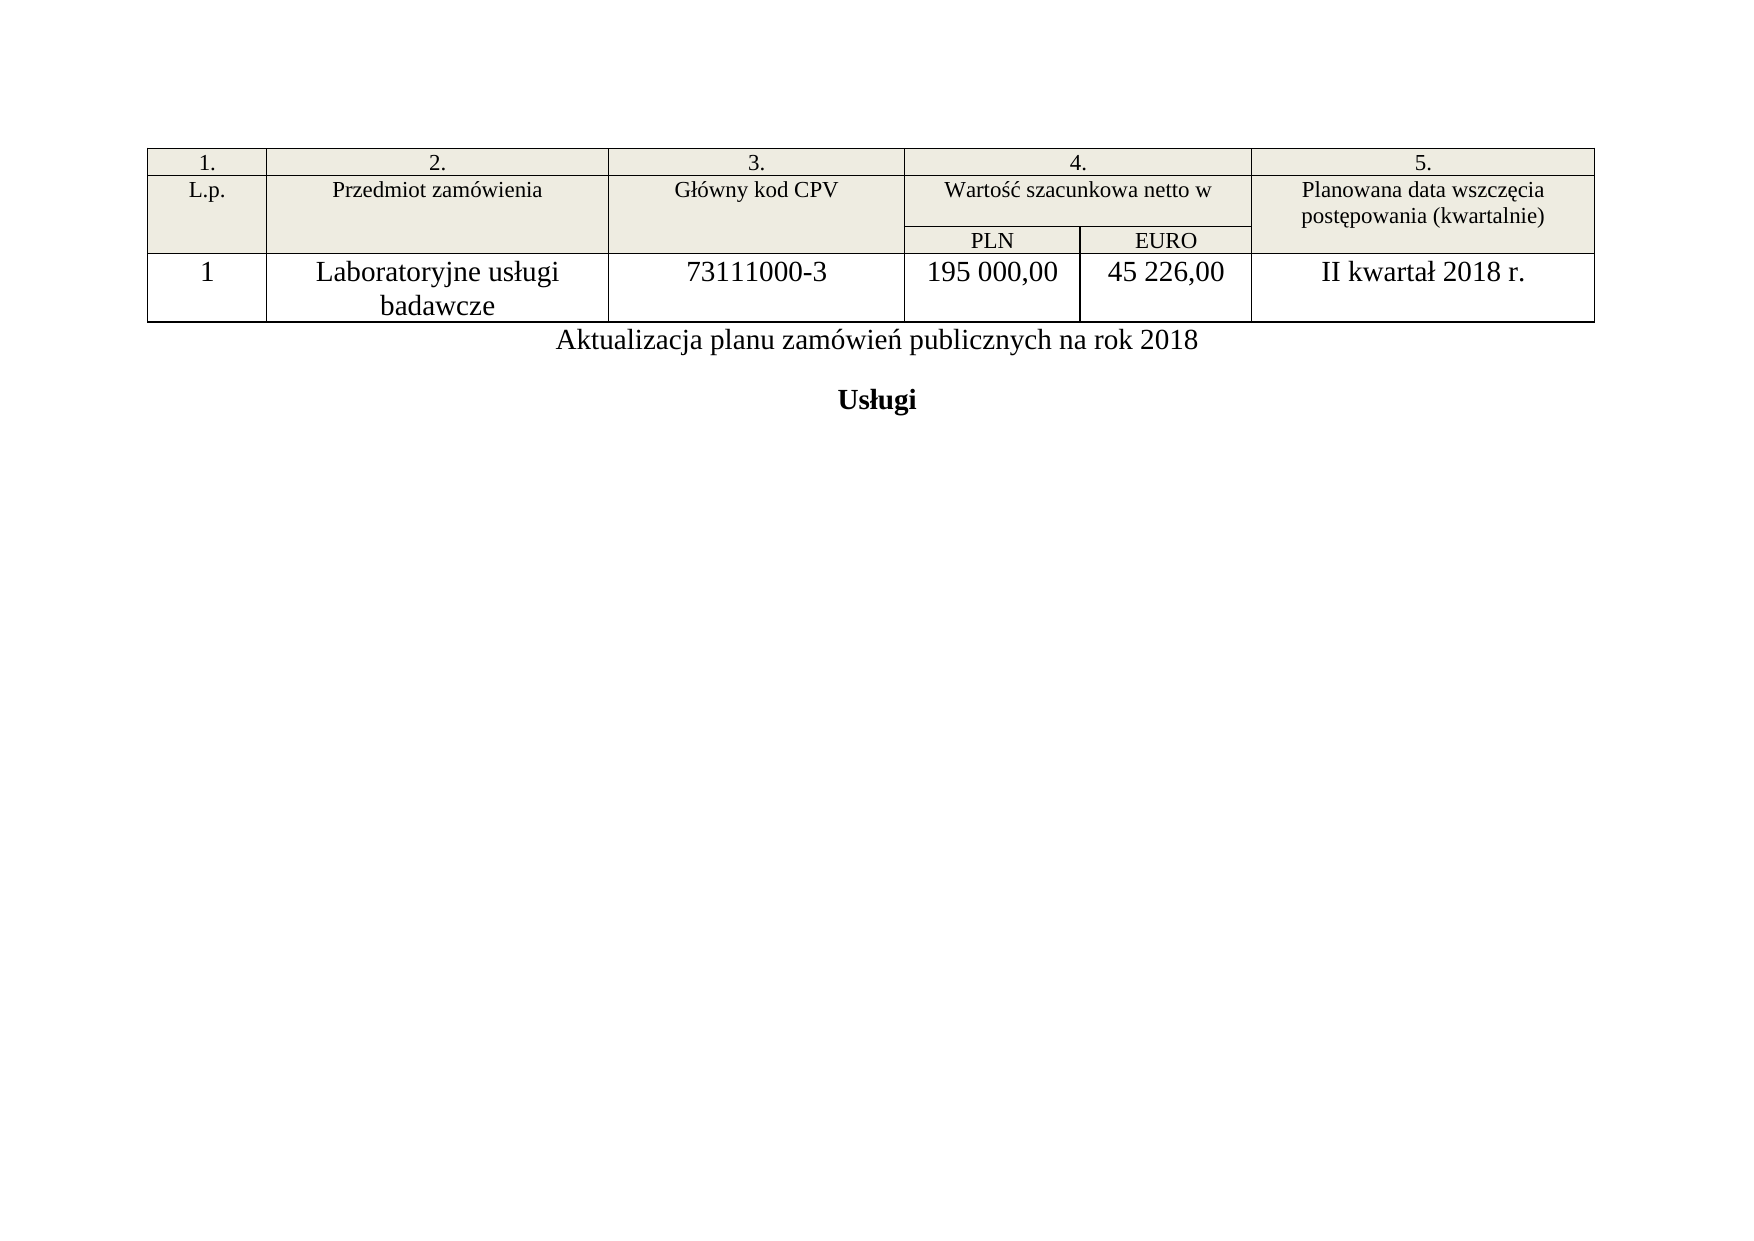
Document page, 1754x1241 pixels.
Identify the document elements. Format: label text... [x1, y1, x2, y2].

table_header 2. [267, 149, 608, 175]
table_header 3. [609, 149, 904, 175]
table_cell 45 226,00 [1081, 254, 1251, 321]
text Usługi [148, 382, 1606, 415]
table_cell Planowana data wszczęcia postępowania (kwartalnie) [1252, 176, 1594, 253]
text Aktualizacja planu zamówień publicznych na rok 2018 [148, 322, 1606, 356]
table_cell Przedmiot zamówienia [267, 176, 608, 253]
table_cell 73111000-3 [609, 254, 904, 321]
table_cell II kwartał 2018 r. [1252, 254, 1594, 321]
table_header 4. [905, 149, 1251, 175]
table_cell 195 000,00 [905, 254, 1079, 321]
table_cell Laboratoryjne usługi badawcze [267, 254, 608, 321]
table_cell 1 [148, 254, 266, 321]
table_cell L.p. [148, 176, 266, 253]
table_cell Główny kod CPV [609, 176, 904, 253]
table_cell PLN [905, 227, 1079, 253]
table_cell EURO [1081, 227, 1251, 253]
table_header 1. [148, 149, 266, 175]
table_header 5. [1252, 149, 1594, 175]
table_cell Wartość szacunkowa netto w [905, 176, 1251, 226]
